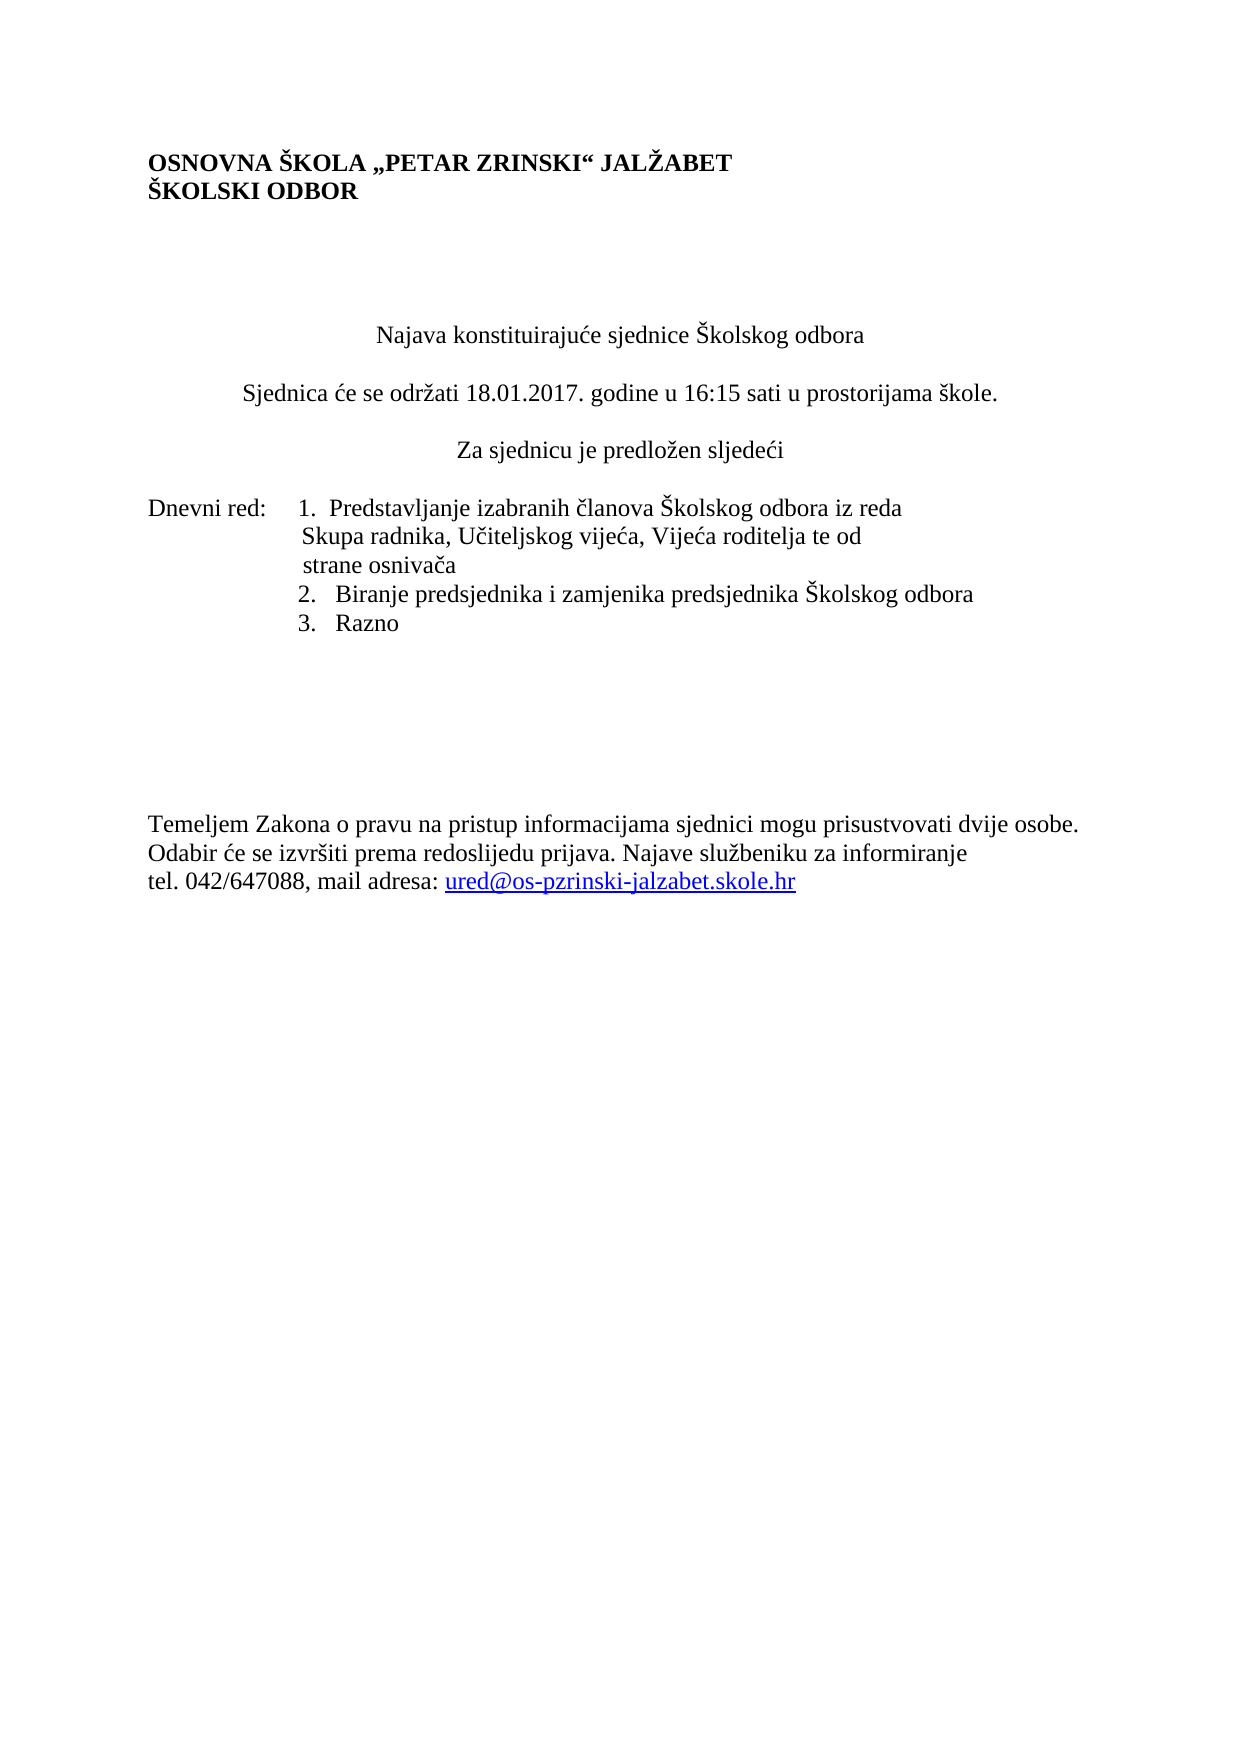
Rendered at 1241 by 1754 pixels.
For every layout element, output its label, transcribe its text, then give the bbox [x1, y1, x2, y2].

text Sjednica će se održati 18.01.2017. godine u 16:15 sati u prostorijama škole. [148, 378, 1093, 406]
text Najava konstituirajuće sjednice Školskog odbora [148, 320, 1093, 349]
text Temeljem Zakona o pravu na pristup informacijama sjednici mogu prisustvovati dvije osobe. Odabir će se izvršiti prema redoslijedu prijava. Najave službeniku za informiranje [148, 809, 1093, 866]
text 2. Biranje predsjednika i zamjenika predsjednika Školskog odbora 3. Razno [148, 579, 1093, 636]
text Dnevni red: 1. Predstavljanje izabranih članova Školskog odbora iz reda Skupa radnika, Učiteljskog vijeća, Vijeća roditelja te od strane osnivača [148, 493, 1093, 579]
text OSNOVNA ŠKOLA „PETAR ZRINSKI“ JALŽABET [148, 148, 1093, 176]
text Za sjednicu je predložen sljedeći [148, 435, 1093, 464]
text ŠKOLSKI ODBOR [148, 176, 1093, 205]
text tel. 042/647088, mail adresa: ured@os-pzrinski-jalzabet.skole.hr [148, 866, 1093, 895]
